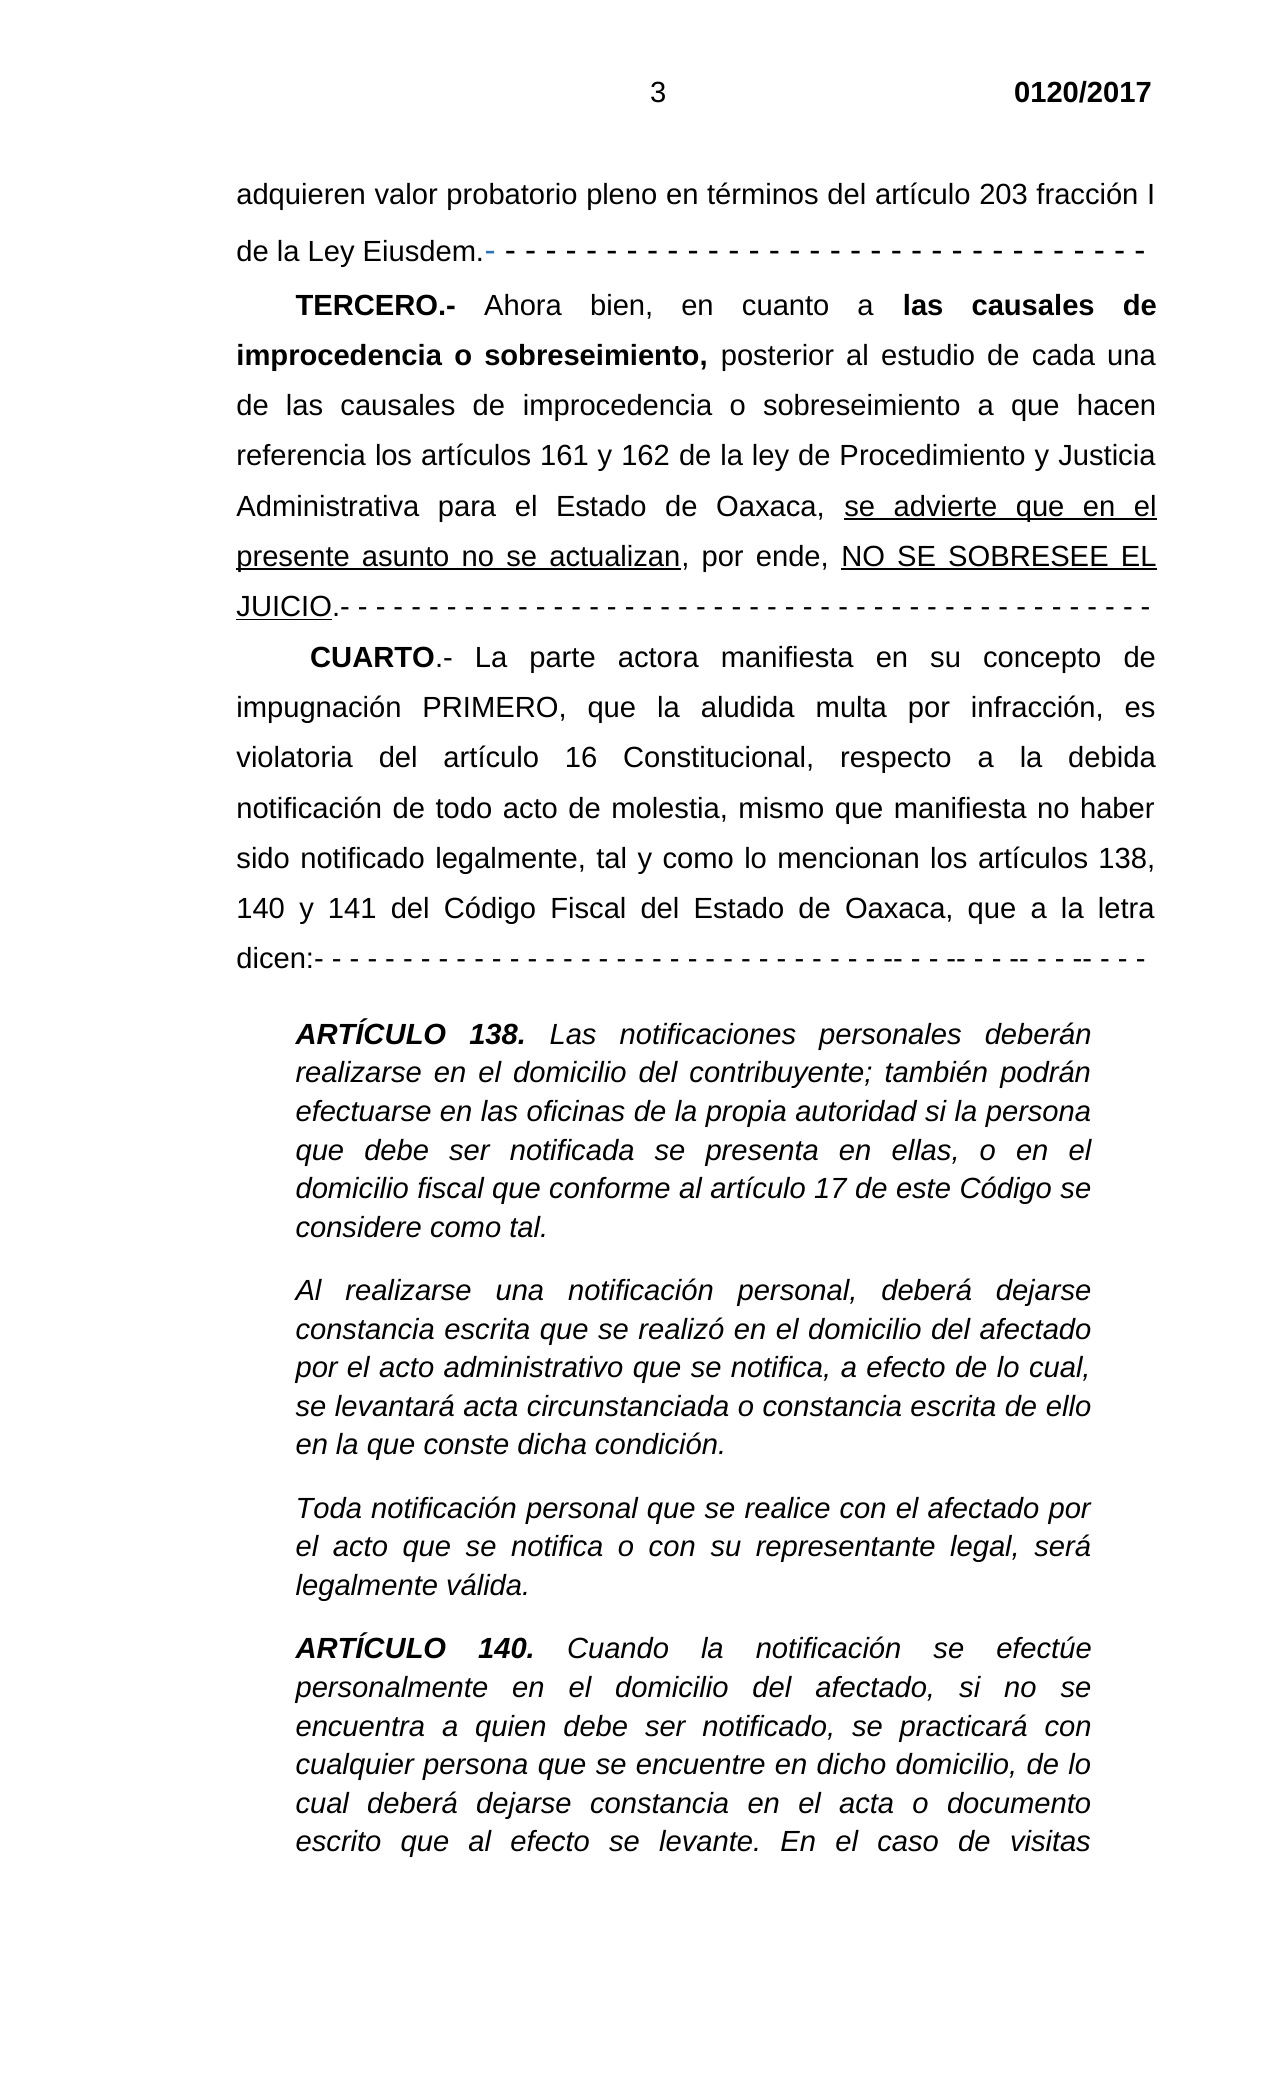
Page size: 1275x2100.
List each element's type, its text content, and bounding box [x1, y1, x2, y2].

text TERCERO.- Ahora bien, en cuanto a las causales de improcedencia o sobreseimiento, posterior al estudio de cada una de las causales de improcedencia o sobreseimiento a que hacen referencia los artículos 161 y 162 de la ley de Procedimiento y Justicia Administrativa para el Estado de Oaxaca, se advierte que en el presente asunto no se actualizan, por ende, NO SE SOBRESEE EL JUICIO.- - - - - - - - - - - - - - - - - - - - - - - - - - - - - - - - - - - - - - - - - - - - - - [236, 287, 1157, 623]
text CUARTO.- La parte actora manifiesta en su concepto de impugnación PRIMERO, que la aludida multa por infracción, es violatoria del artículo 16 Constitucional, respecto a la debida notificación de todo acto de molestia, mismo que manifiesta no haber sido notificado legalmente, tal y como lo mencionan los artículos 138, 140 y 141 del Código Fiscal del Estado de Oaxaca, que a la letra dicen:- - - - - - - - - - - - - - - - - - - - - - - - - - - - - - - - -- - - -- - - -- - - -- - - - [236, 640, 1157, 975]
text Al realizarse una notificación personal, deberá dejarse constancia escrita que se realizó en el domicilio del afectado por el acto administrativo que se notifica, a efecto de lo cual, se levantará acta circunstanciada o constancia escrita de ello en la que conste dicha condición. [295, 1273, 1092, 1461]
text ARTÍCULO 138. Las notificaciones personales deberán realizarse en el domicilio del contribuyente; también podrán efectuarse en las oficinas de la propia autoridad si la persona que debe ser notificada se presenta en ellas, o en el domicilio fiscal que conforme al artículo 17 de este Código se considere como tal. [295, 1017, 1092, 1243]
text Toda notificación personal que se realice con el afectado por el acto que se notifica o con su representante legal, será legalmente válida. [295, 1491, 1092, 1601]
